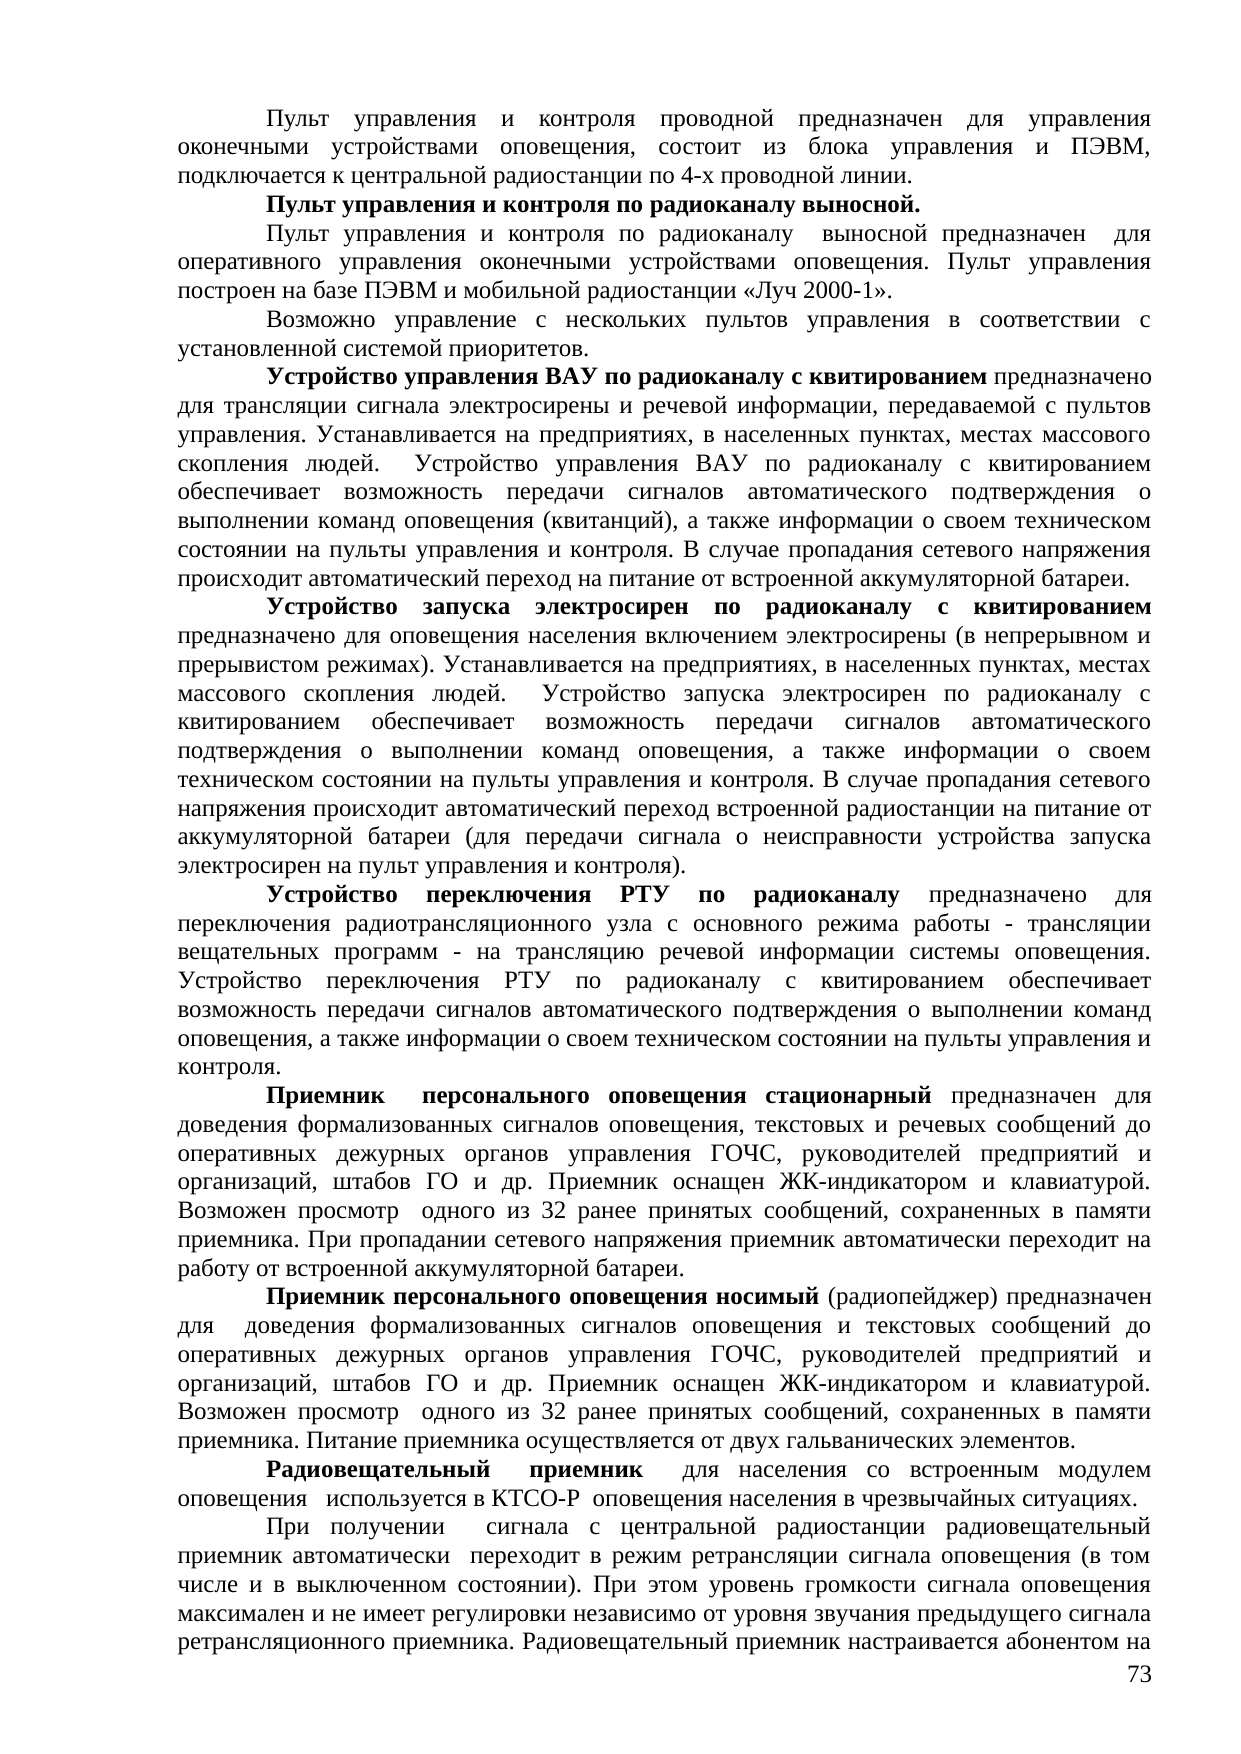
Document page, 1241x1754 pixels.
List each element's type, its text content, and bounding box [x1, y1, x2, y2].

text Пульт управления и контроля по радиоканалу выносной. [177, 189, 1152, 218]
title Приемник персонального оповещения носимый (радиопейджер) предназначен для доведения формализованных сигналов оповещения и текстовых сообщений до оперативных дежурных органов управления ГОЧС, руководителей предприятий и организаций, штабов ГО и др. Приемник оснащен ЖК-индикатором и клавиатурой. Возможен просмотр одного из 32 ранее принятых сообщений, сохраненных в памяти приемника. Питание приемника осуществляется от двух гальванических элементов. [177, 1281, 1152, 1454]
title Приемник персонального оповещения стационарный предназначен для доведения формализованных сигналов оповещения, текстовых и речевых сообщений до оперативных дежурных органов управления ГОЧС, руководителей предприятий и организаций, штабов ГО и др. Приемник оснащен ЖК-индикатором и клавиатурой. Возможен просмотр одного из 32 ранее принятых сообщений, сохраненных в памяти приемника. При пропадании сетевого напряжения приемник автоматически переходит на работу от встроенной аккумуляторной батареи. [177, 1080, 1152, 1281]
title Устройство управления ВАУ по радиоканалу с квитированием предназначено для трансляции сигнала электросирены и речевой информации, передаваемой с пультов управления. Устанавливается на предприятиях, в населенных пунктах, местах массового скопления людей. Устройство управления ВАУ по радиоканалу с квитированием обеспечивает возможность передачи сигналов автоматического подтверждения о выполнении команд оповещения (квитанций), а также информации о своем техническом состоянии на пульты управления и контроля. В случае пропадания сетевого напряжения происходит автоматический переход на питание от встроенной аккумуляторной батареи. [177, 361, 1152, 591]
text Пульт управления и контроля проводной предназначен для управления оконечными устройствами оповещения, состоит из блока управления и ПЭВМ, подключается к центральной радиостанции по 4-х проводной линии. [177, 103, 1152, 189]
title Устройство запуска электросирен по радиоканалу с квитированием предназначено для оповещения населения включением электросирены (в непрерывном и прерывистом режимах). Устанавливается на предприятиях, в населенных пунктах, местах массового скопления людей. Устройство запуска электросирен по радиоканалу с квитированием обеспечивает возможность передачи сигналов автоматического подтверждения о выполнении команд оповещения, а также информации о своем техническом состоянии на пульты управления и контроля. В случае пропадания сетевого напряжения происходит автоматический переход встроенной радиостанции на питание от аккумуляторной батареи (для передачи сигнала о неисправности устройства запуска электросирен на пульт управления и контроля). [177, 591, 1152, 879]
text Возможно управление с нескольких пультов управления в соответствии с установленной системой приоритетов. [177, 304, 1152, 361]
text Радиовещательный приемник для населения со встроенным модулем оповещения используется в КТСО-Р оповещения населения в чрезвычайных ситуациях. [177, 1454, 1152, 1511]
text Пульт управления и контроля по радиоканалу выносной предназначен для оперативного управления оконечными устройствами оповещения. Пульт управления построен на базе ПЭВМ и мобильной радиостанции «Луч 2000-1». [177, 218, 1152, 304]
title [177, 1511, 1152, 1655]
title Устройство переключения РТУ по радиоканалу предназначено для переключения радиотрансляционного узла с основного режима работы - трансляции вещательных программ - на трансляцию речевой информации системы оповещения. Устройство переключения РТУ по радиоканалу с квитированием обеспечивает возможность передачи сигналов автоматического подтверждения о выполнении команд оповещения, а также информации о своем техническом состоянии на пульты управления и контроля. [177, 879, 1152, 1080]
